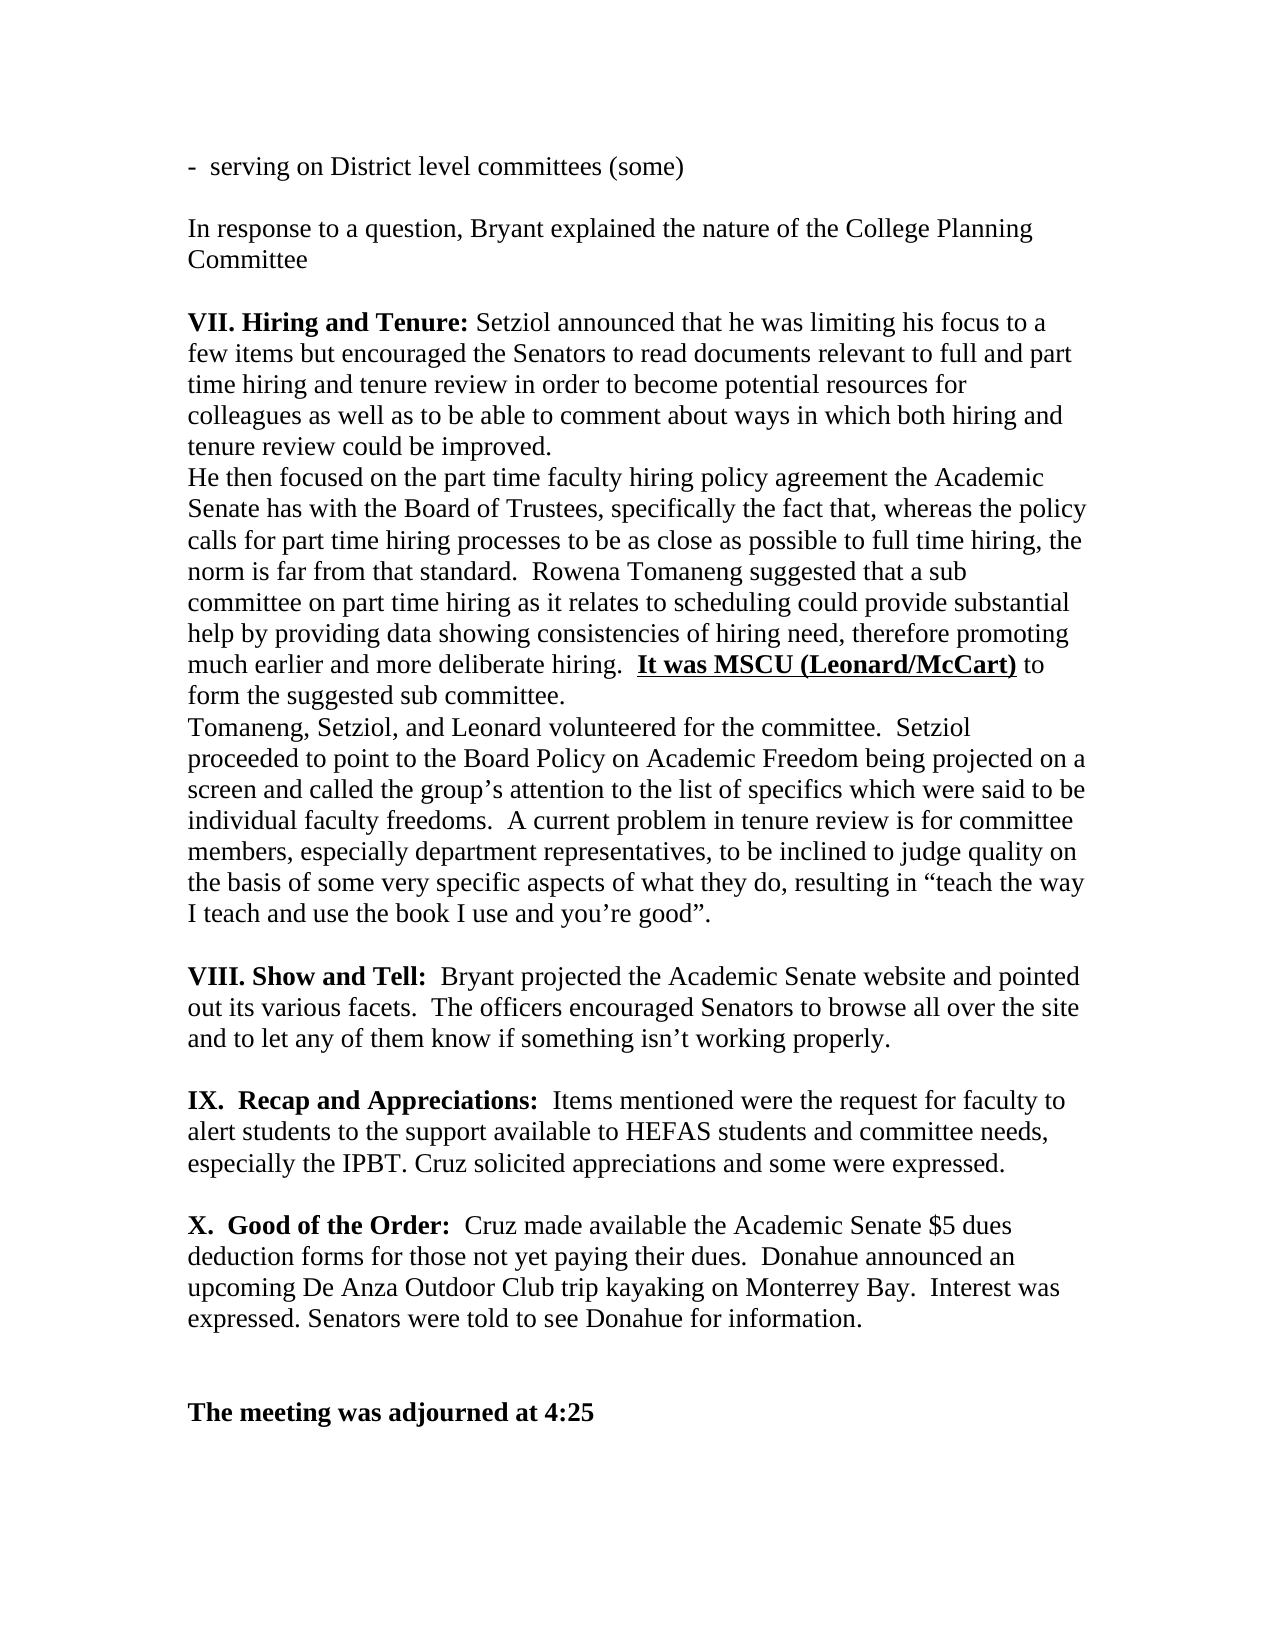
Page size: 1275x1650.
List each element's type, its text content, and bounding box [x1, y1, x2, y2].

text - serving on District level committees (some) [187, 150, 1087, 181]
text IX. Recap and Appreciations: Items mentioned were the request for faculty to alert students to the support available to HEFAS students and committee needs, especially the IPBT. Cruz solicited appreciations and some were expressed. [187, 1084, 1087, 1178]
text VIII. Show and Tell: Bryant projected the Academic Senate website and pointed out its various facets. The officers encouraged Senators to browse all over the site and to let any of them know if something isn’t working properly. [187, 960, 1087, 1053]
text VII. Hiring and Tenure: Setziol announced that he was limiting his focus to a few items but encouraged the Senators to read documents relevant to full and part time hiring and tenure review in order to become potential resources for colleagues as well as to be able to comment about ways in which both hiring and tenure review could be improved. [187, 306, 1087, 461]
text Tomaneng, Setziol, and Leonard volunteered for the committee. Setziol proceeded to point to the Board Policy on Academic Freedom being projected on a screen and called the group’s attention to the list of specifics which were said to be individual faculty freedoms. A current problem in tenure review is for committee members, especially department representatives, to be inclined to judge quality on the basis of some very specific aspects of what they do, resulting in “teach the way I teach and use the book I use and you’re good”. [187, 711, 1087, 929]
text X. Good of the Order: Cruz made available the Academic Senate $5 dues deduction forms for those not yet paying their dues. Donahue announced an upcoming De Anza Outdoor Club trip kayaking on Monterrey Bay. Interest was expressed. Senators were told to see Donahue for information. [187, 1209, 1087, 1333]
text In response to a question, Bryant explained the nature of the College Planning Committee [187, 212, 1087, 274]
text The meeting was adjourned at 4:25 [187, 1396, 1087, 1427]
text He then focused on the part time faculty hiring policy agreement the Academic Senate has with the Board of Trustees, specifically the fact that, whereas the policy calls for part time hiring processes to be as close as possible to full time hiring, the norm is far from that standard. Rowena Tomaneng suggested that a sub committee on part time hiring as it relates to scheduling could provide substantial help by providing data showing consistencies of hiring need, therefore promoting much earlier and more deliberate hiring. It was MSCU (Leonard/McCart) to form the suggested sub committee. [187, 461, 1087, 711]
